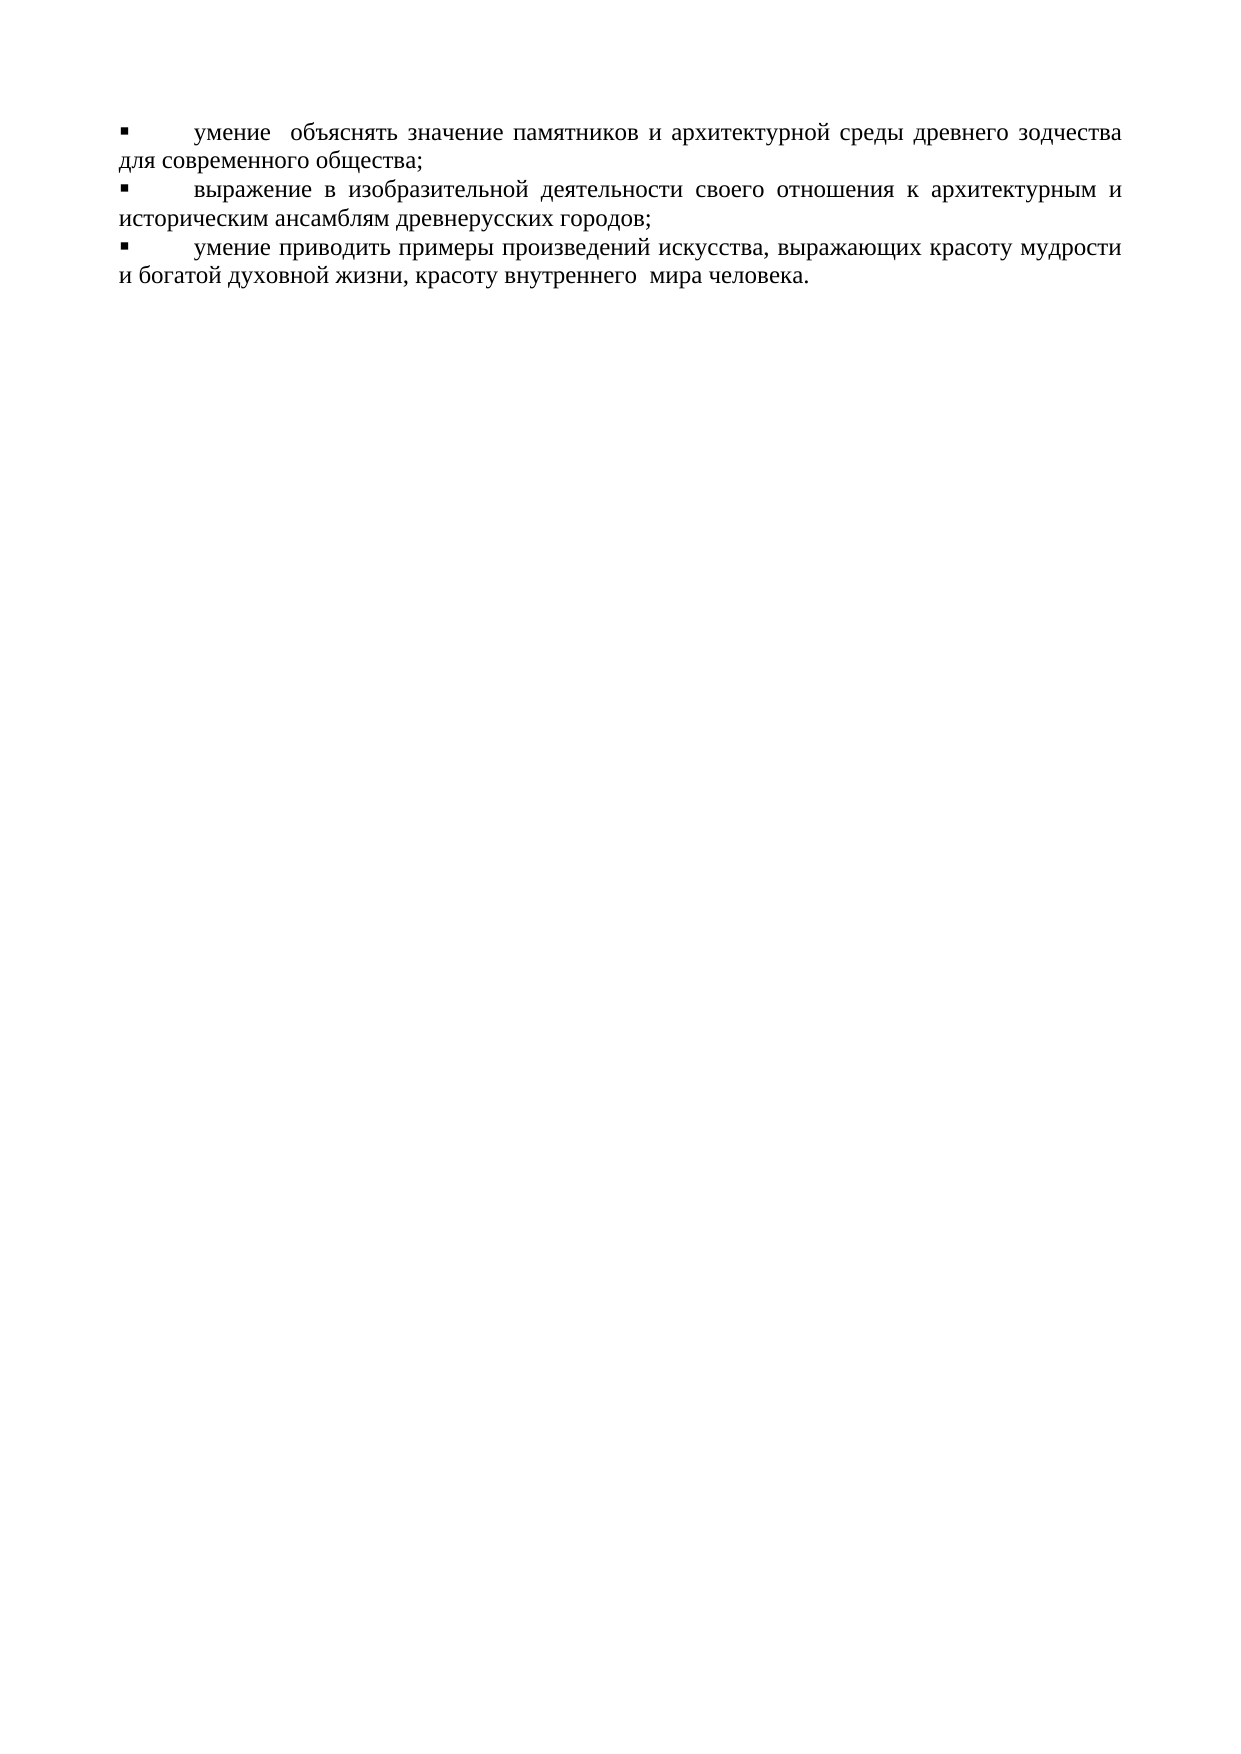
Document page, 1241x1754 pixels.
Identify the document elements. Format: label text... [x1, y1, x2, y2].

list выражение в изобразительной деятельности своего отношения к архитектурным и историческим ансамблям древнерусских городов; [119, 174, 1123, 232]
list умение приводить примеры произведений искусства, выражающих красоту мудрости и богатой духовной жизни, красоту внутреннего мира человека. [119, 232, 1123, 289]
list умение объяснять значение памятников и архитектурной среды древнего зодчества для современного общества; [119, 117, 1123, 174]
